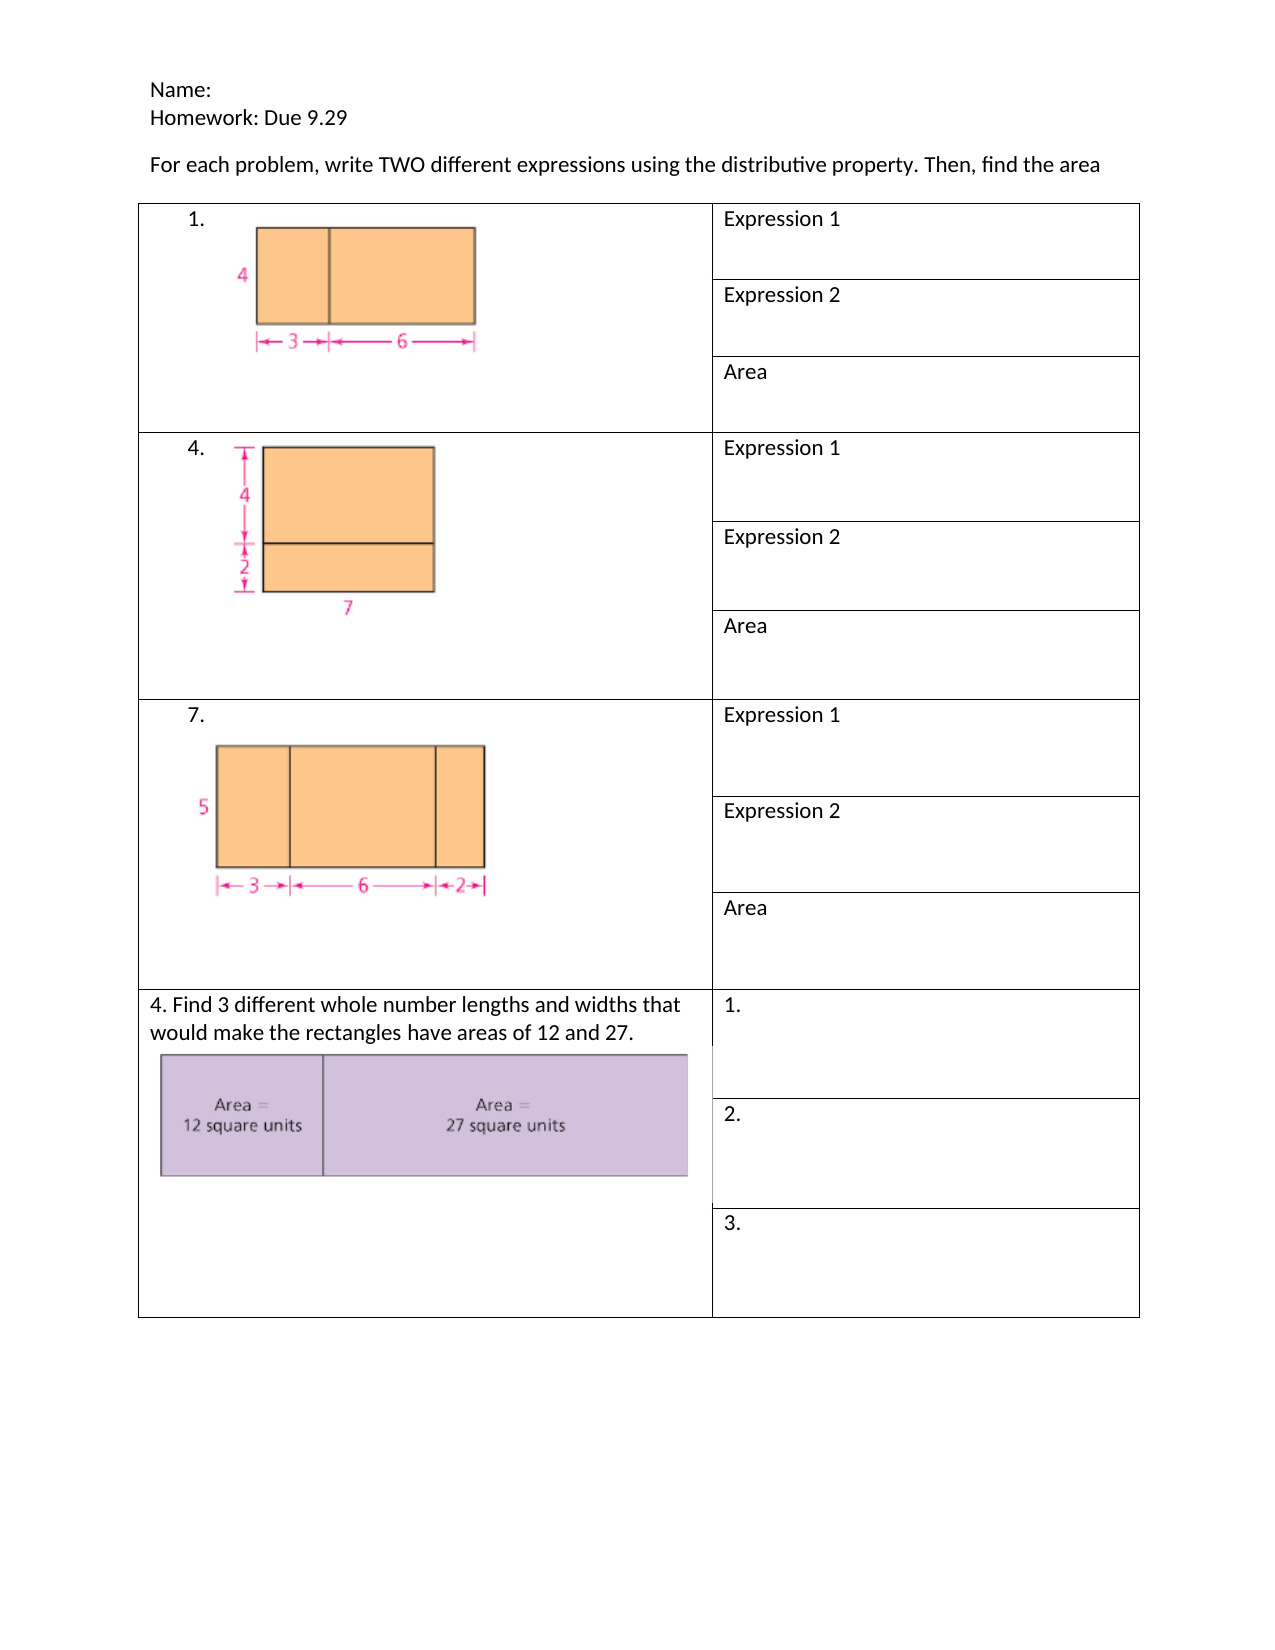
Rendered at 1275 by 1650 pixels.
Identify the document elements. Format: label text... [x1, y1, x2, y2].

table_cell Area [713, 611, 1139, 699]
table_cell Expression 2 [713, 522, 1139, 610]
table_cell Expression 1 [713, 700, 1139, 796]
table_cell Expression 1 [713, 433, 1139, 521]
picture [225, 433, 458, 631]
picture [150, 1046, 713, 1203]
picture [183, 731, 520, 914]
table_cell 4. Find 3 different whole number lengths and widths that would make the rectangles have areas of 12 and 27. [139, 990, 712, 1317]
table_cell Area [713, 357, 1139, 432]
table_header Expression 1 [713, 204, 1139, 279]
table_cell 2. [713, 1099, 1139, 1207]
table_cell Area [713, 893, 1139, 989]
picture [225, 204, 514, 374]
table_header [139, 204, 712, 432]
table_cell 1. [713, 990, 1139, 1098]
table_cell Expression 2 [713, 280, 1139, 356]
table_cell [139, 433, 712, 699]
table_cell Expression 2 [713, 797, 1139, 892]
table_cell 3. [713, 1209, 1139, 1317]
text For each problem, write TWO different expressions using the distributive property. Then, find the area [150, 150, 1125, 178]
table_cell [139, 700, 712, 989]
